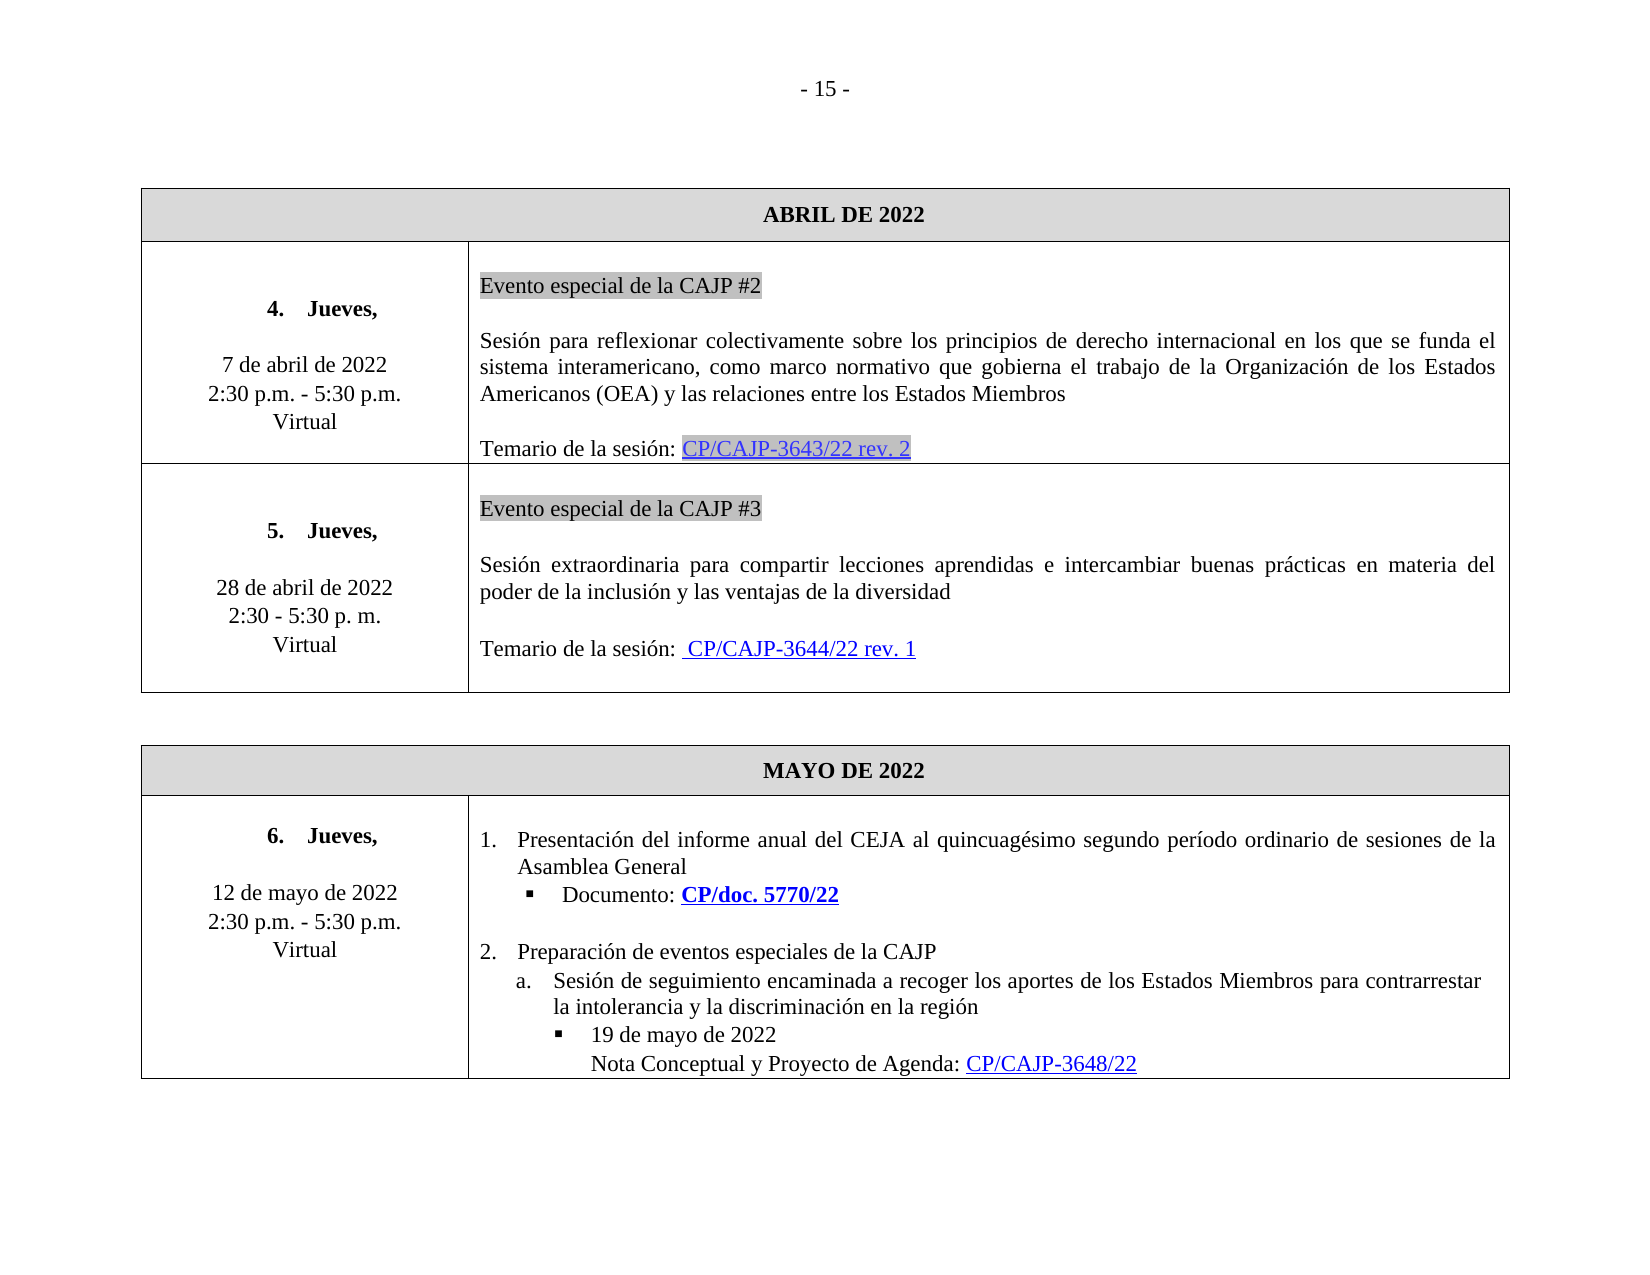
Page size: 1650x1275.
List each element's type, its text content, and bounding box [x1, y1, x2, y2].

table_header ABRIL DE 2022 [142, 189, 1509, 241]
table_cell Jueves, 7 de abril de 2022 2:30 p.m. - 5:30 p.m. Virtual [142, 242, 468, 463]
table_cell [469, 796, 1509, 1078]
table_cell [142, 796, 468, 1078]
table_cell Evento especial de la CAJP #2 Sesión para reflexionar colectivamente sobre los principios de derecho internacional en los que se funda el sistema interamericano, como marco normativo que gobierna el trabajo de la Organización de los Estados Americanos (OEA) y las relaciones entre los Estados Miembros Temario de la sesión: CP/CAJP-3643/22 rev. 2 [469, 242, 1509, 463]
table_header MAYO DE 2022 [142, 746, 1509, 795]
table_cell Evento especial de la CAJP #3 Sesión extraordinaria para compartir lecciones aprendidas e intercambiar buenas prácticas en materia del poder de la inclusión y las ventajas de la diversidad Temario de la sesión: CP/CAJP-3644/22 rev. 1 [469, 464, 1509, 692]
table_cell Jueves, 28 de abril de 2022 2:30 - 5:30 p. m. Virtual [142, 464, 468, 692]
